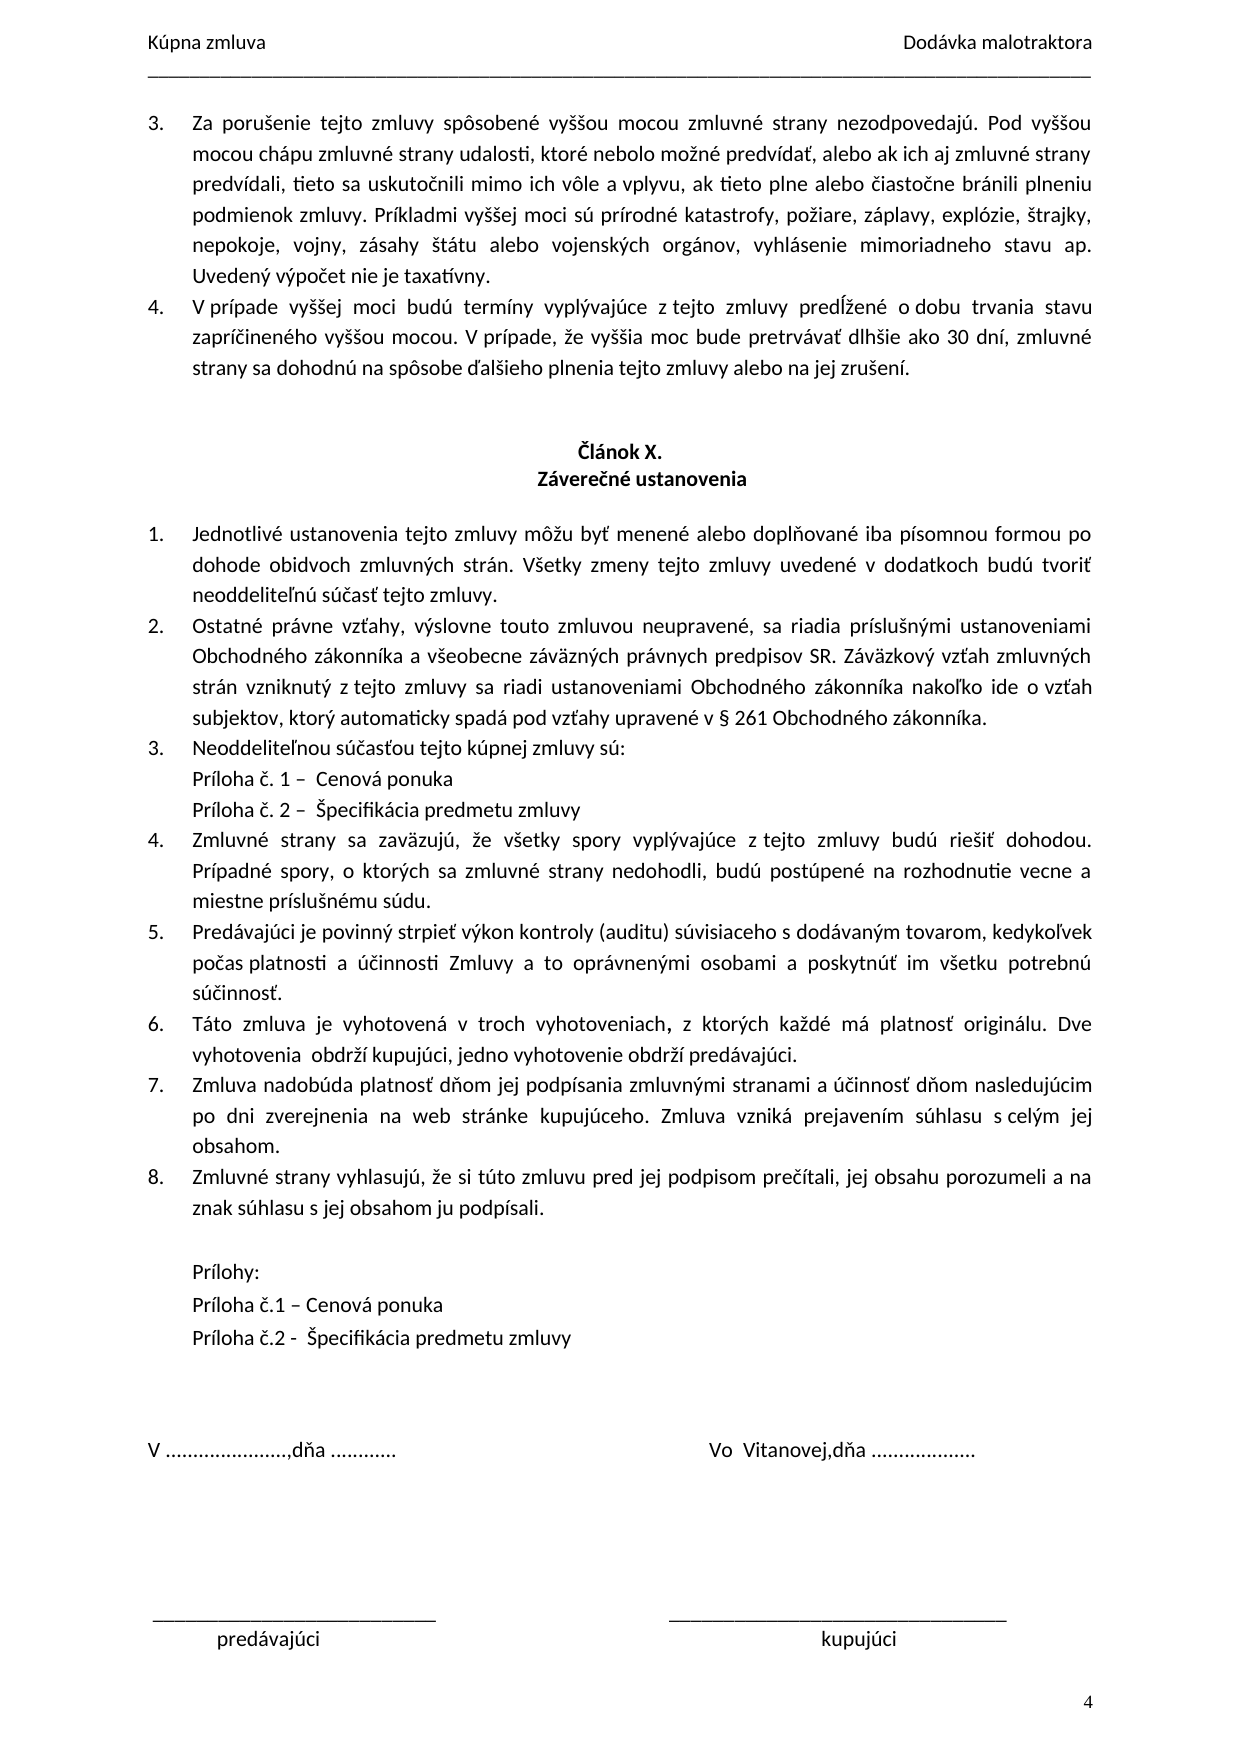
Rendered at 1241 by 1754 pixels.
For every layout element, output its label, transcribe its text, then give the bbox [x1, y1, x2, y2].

text Príloha č. 2 – Špecifikácia predmetu zmluvy [192, 796, 1092, 822]
list Zmluva nadobúda platnosť dňom jej podpísania zmluvnými stranami a účinnosť dňom nasledujúcim po dni zverejnenia na web stránke kupujúceho. Zmluva vzniká prejavením súhlasu s celým jej obsahom. [148, 1071, 1092, 1159]
text Prílohy: [192, 1258, 1092, 1284]
text Príloha č.2 - Špecifikácia predmetu zmluvy [192, 1324, 1092, 1351]
list Jednotlivé ustanovenia tejto zmluvy môžu byť menené alebo doplňované iba písomnou formou po dohode obidvoch zmluvných strán. Všetky zmeny tejto zmluvy uvedené v dodatkoch budú tvoriť neoddeliteľnú súčasť tejto zmluvy. [148, 520, 1092, 608]
list Neoddeliteľnou súčasťou tejto kúpnej zmluvy sú: [148, 734, 1092, 761]
text Článok X. Záverečné ustanovenia [148, 438, 1092, 520]
list Za porušenie tejto zmluvy spôsobené vyššou mocou zmluvné strany nezodpovedajú. Pod vyššou mocou chápu zmluvné strany udalosti, ktoré nebolo možné predvídať, alebo ak ich aj zmluvné strany predvídali, tieto sa uskutočnili mimo ich vôle a vplyvu, ak tieto plne alebo čiastočne bránili plneniu podmienok zmluvy. Príkladmi vyššej moci sú prírodné katastrofy, požiare, záplavy, explózie, štrajky, nepokoje, vojny, zásahy štátu alebo vojenských orgánov, vyhlásenie mimoriadneho stavu ap. Uvedený výpočet nie je taxatívny. [148, 109, 1092, 289]
text Príloha č.1 – Cenová ponuka [192, 1291, 1092, 1318]
list Predávajúci je povinný strpieť výkon kontroly (auditu) súvisiaceho s dodávaným tovarom, kedykoľvek počas platnosti a účinnosti Zmluvy a to oprávnenými osobami a poskytnúť im všetku potrebnú súčinnosť. [148, 918, 1092, 1006]
text predávajúci kupujúci [148, 1625, 1092, 1652]
list Ostatné právne vzťahy, výslovne touto zmluvou neupravené, sa riadia príslušnými ustanoveniami Obchodného zákonníka a všeobecne záväzných právnych predpisov SR. Záväzkový vzťah zmluvných strán vzniknutý z tejto zmluvy sa riadi ustanoveniami Obchodného zákonníka nakoľko ide o vzťah subjektov, ktorý automaticky spadá pod vzťahy upravené v § 261 Obchodného zákonníka. [148, 612, 1092, 731]
text V ......................,dňa ............ Vo Vitanovej,dňa ................... [148, 1436, 1092, 1463]
list Zmluvné strany sa zaväzujú, že všetky spory vyplývajúce z tejto zmluvy budú riešiť dohodou. Prípadné spory, o ktorých sa zmluvné strany nedohodli, budú postúpené na rozhodnutie vecne a miestne príslušnému súdu. [148, 826, 1092, 914]
list Zmluvné strany vyhlasujú, že si túto zmluvu pred jej podpisom prečítali, jej obsahu porozumeli a na znak súhlasu s jej obsahom ju podpísali. [148, 1163, 1092, 1221]
list Táto zmluva je vyhotovená v troch vyhotoveniach, z ktorých každé má platnosť originálu. Dve vyhotovenia obdrží kupujúci, jedno vyhotovenie obdrží predávajúci. [148, 1010, 1092, 1067]
text __________________________ _______________________________ [148, 1598, 1092, 1625]
list V prípade vyššej moci budú termíny vyplývajúce z tejto zmluvy predĺžené o dobu trvania stavu zapríčineného vyššou mocou. V prípade, že vyššia moc bude pretrvávať dlhšie ako 30 dní, zmluvné strany sa dohodnú na spôsobe ďalšieho plnenia tejto zmluvy alebo na jej zrušení. [148, 293, 1092, 381]
text Príloha č. 1 – Cenová ponuka [192, 765, 1092, 792]
